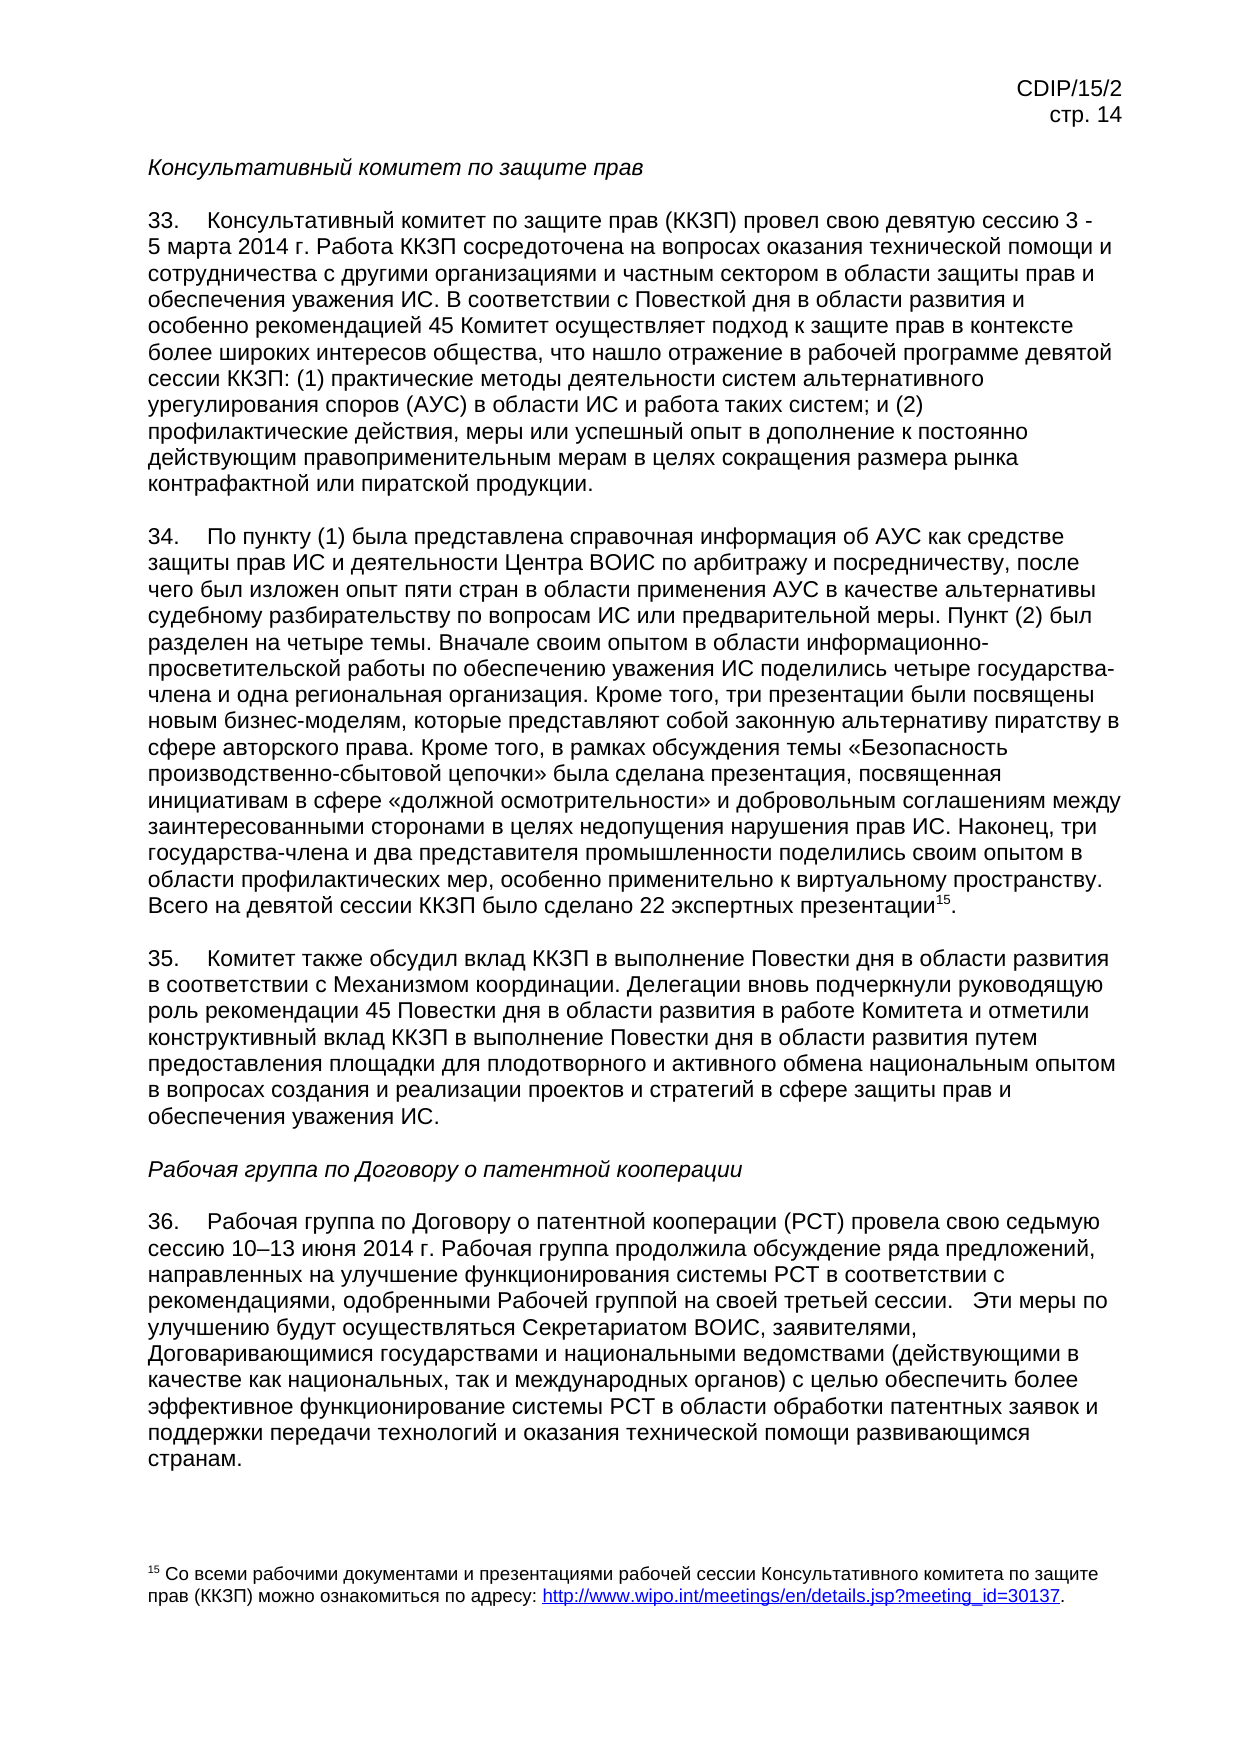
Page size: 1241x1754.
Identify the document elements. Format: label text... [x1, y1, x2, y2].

text Консультативный комитет по защите прав [148, 154, 1122, 180]
text 33. Консультативный комитет по защите прав (ККЗП) провел свою девятую сессию 3 -5 марта 2014 г. Работа ККЗП сосредоточена на вопросах оказания технической помощи и сотрудничества с другими организациями и частным сектором в области защиты прав и обеспечения уважения ИС. В соответствии с Повесткой дня в области развития и особенно рекомендацией 45 Комитет осуществляет подход к защите прав в контексте более широких интересов общества, что нашло отражение в рабочей программе девятой сессии ККЗП: (1) практические методы деятельности систем альтернативного урегулирования споров (АУС) в области ИС и работа таких систем; и (2) профилактические действия, меры или успешный опыт в дополнение к постоянно действующим правоприменительным мерам в целях сокращения размера рынка контрафактной или пиратской продукции. [148, 207, 1122, 497]
text Рабочая группа по Договору о патентной кооперации [148, 1156, 1122, 1182]
text 36. Рабочая группа по Договору о патентной кооперации (РСТ) провела свою седьмую сессию 10–13 июня 2014 г. Рабочая группа продолжила обсуждение ряда предложений, направленных на улучшение функционирования системы PCT в соответствии с рекомендациями, одобренными Рабочей группой на своей третьей сессии. Эти меры по улучшению будут осуществляться Секретариатом ВОИС, заявителями, Договаривающимися государствами и национальными ведомствами (действующими в качестве как национальных, так и международных органов) с целью обеспечить более эффективное функционирование системы РСТ в области обработки патентных заявок и поддержки передачи технологий и оказания технической помощи развивающимся странам. [148, 1208, 1122, 1472]
text 35. Комитет также обсудил вклад ККЗП в выполнение Повестки дня в области развития в соответствии с Механизмом координации. Делегации вновь подчеркнули руководящую роль рекомендации 45 Повестки дня в области развития в работе Комитета и отметили конструктивный вклад ККЗП в выполнение Повестки дня в области развития путем предоставления площадки для плодотворного и активного обмена национальным опытом в вопросах создания и реализации проектов и стратегий в сфере защиты прав и обеспечения уважения ИС. [148, 945, 1122, 1129]
text 34. По пункту (1) была представлена справочная информация об АУС как средстве защиты прав ИС и деятельности Центра ВОИС по арбитражу и посредничеству, после чего был изложен опыт пяти стран в области применения АУС в качестве альтернативы судебному разбирательству по вопросам ИС или предварительной меры. Пункт (2) был разделен на четыре темы. Вначале своим опытом в области информационно-просветительской работы по обеспечению уважения ИС поделились четыре государства-члена и одна региональная организация. Кроме того, три презентации были посвящены новым бизнес-моделям, которые представляют собой законную альтернативу пиратству в сфере авторского права. Кроме того, в рамках обсуждения темы «Безопасность производственно-сбытовой цепочки» была сделана презентация, посвященная инициативам в сфере «должной осмотрительности» и добровольным соглашениям между заинтересованными сторонами в целях недопущения нарушения прав ИС. Наконец, три государства-члена и два представителя промышленности поделились своим опытом в области профилактических мер, особенно применительно к виртуальному пространству. Всего на девятой сессии ККЗП было сделано 22 экспертных презентации. [148, 523, 1122, 918]
